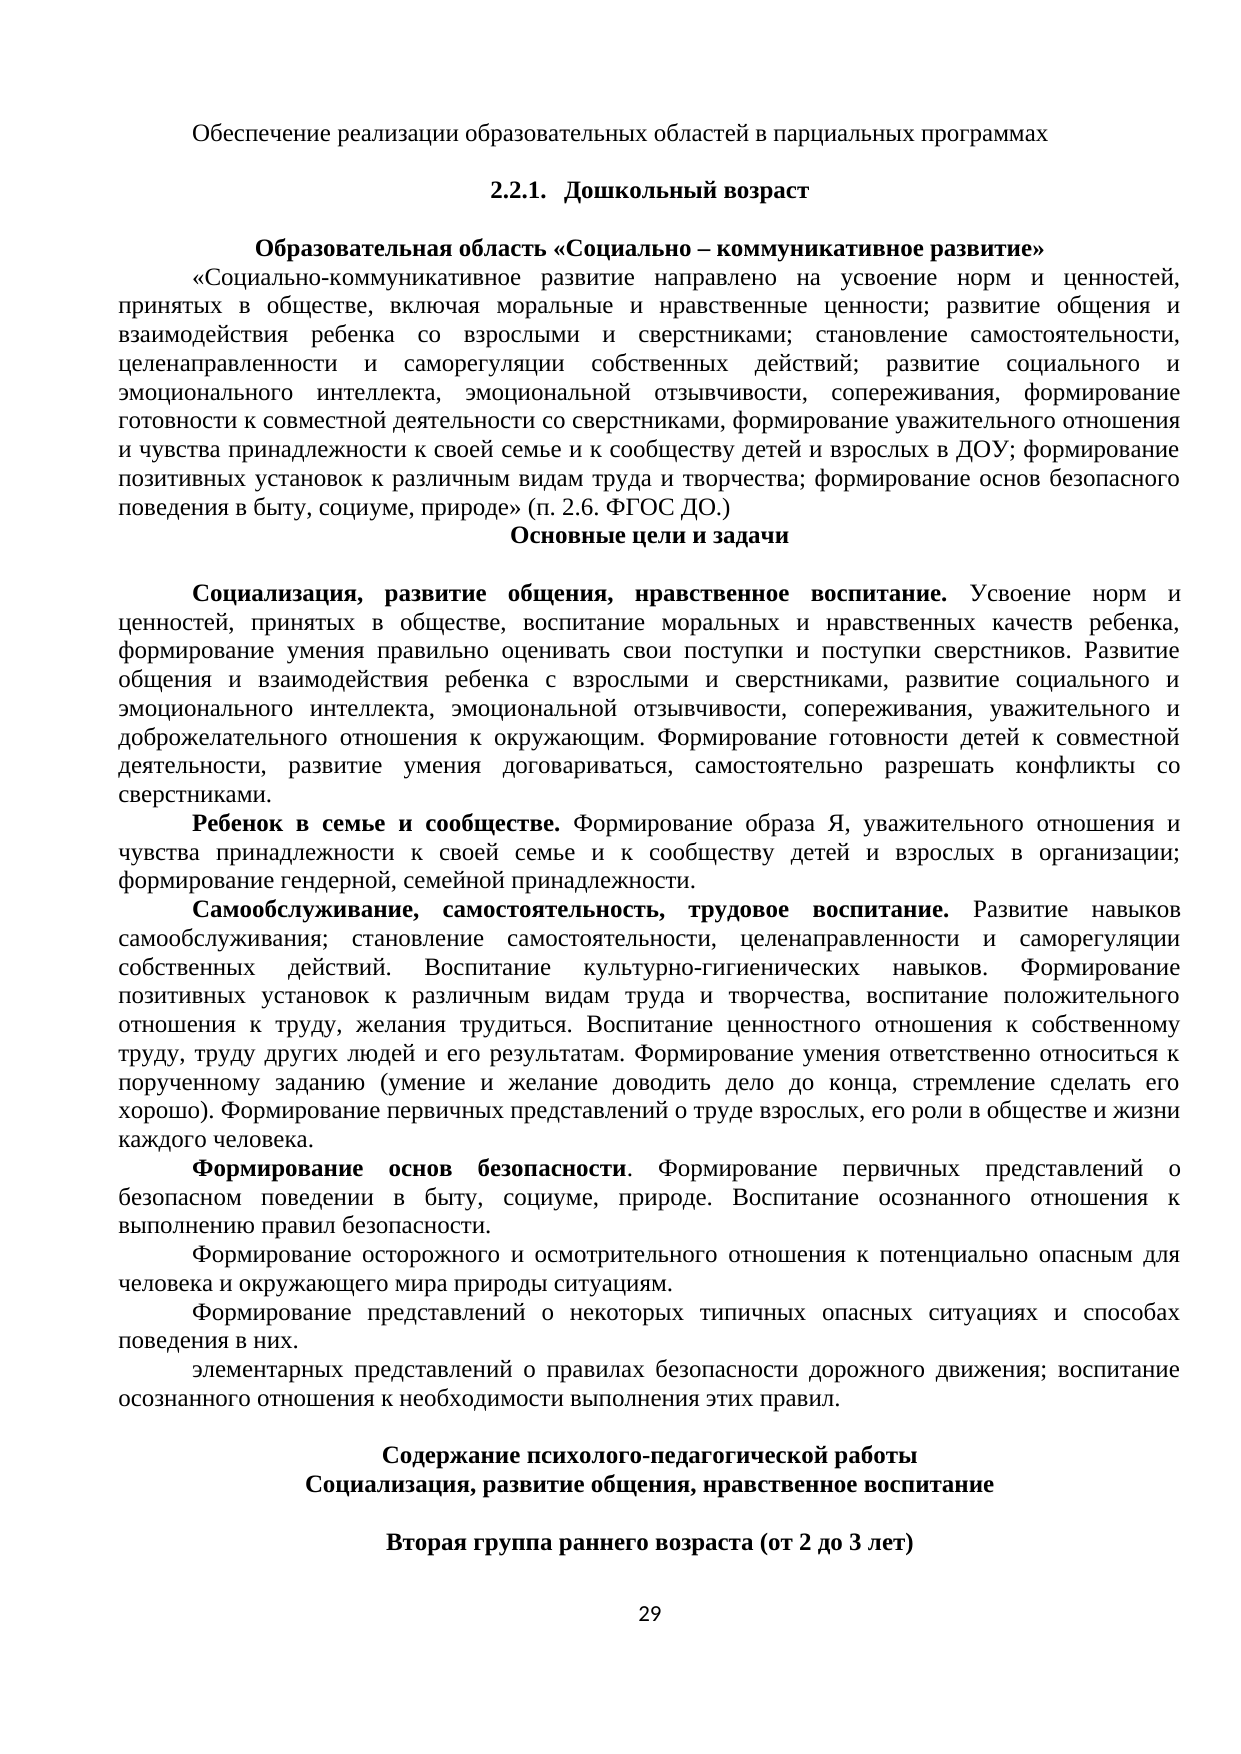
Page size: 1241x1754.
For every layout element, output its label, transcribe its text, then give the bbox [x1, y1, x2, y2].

list Дошкольный возраст [118, 176, 1181, 204]
text «Социально-коммуникативное развитие направлено на усвоение норм и ценностей, принятых в обществе, включая моральные и нравственные ценности; развитие общения и взаимодействия ребенка со взрослыми и сверстниками; становление самостоятельности, целенаправленности и саморегуляции собственных действий; развитие социального и эмоционального интеллекта, эмоциональной отзывчивости, сопереживания, формирование готовности к совместной деятельности со сверстниками, формирование уважительного отношения и чувства принадлежности к своей семье и к сообществу детей и взрослых в ДОУ; формирование позитивных установок к различным видам труда и творчества; формирование основ безопасного поведения в быту, социуме, природе» (п. 2.6. ФГОС ДО.) [118, 262, 1181, 521]
text элементарных представлений о правилах безопасности дорожного движения; воспитание осознанного отношения к необходимости выполнения этих правил. [118, 1354, 1181, 1412]
text Образовательная область «Социально – коммуникативное развитие» [118, 233, 1181, 262]
text Формирование осторожного и осмотрительного отношения к потенциально опасным для человека и окружающего мира природы ситуациям. [118, 1239, 1181, 1297]
text Обеспечение реализации образовательных областей в парциальных программах [118, 118, 1181, 147]
text Содержание психолого-педагогической работы [118, 1441, 1181, 1469]
text Самообслуживание, самостоятельность, трудовое воспитание. Развитие навыков самообслуживания; становление самостоятельности, целенаправленности и саморегуляции собственных действий. Воспитание культурно-гигиенических навыков. Формирование позитивных установок к различным видам труда и творчества, воспитание положительного отношения к труду, желания трудиться. Воспитание ценностного отношения к собственному труду, труду других людей и его результатам. Формирование умения ответственно относиться к порученному заданию (умение и желание доводить дело до конца, стремление сделать его хорошо). Формирование первичных представлений о труде взрослых, его роли в обществе и жизни каждого человека. [118, 894, 1181, 1153]
text Основные цели и задачи [118, 521, 1181, 549]
text Формирование основ безопасности. Формирование первичных представлений о безопасном поведении в быту, социуме, природе. Воспитание осознанного отношения к выполнению правил безопасности. [118, 1153, 1181, 1239]
text Ребенок в семье и сообществе. Формирование образа Я, уважительного отношения и чувства принадлежности к своей семье и к сообществу детей и взрослых в организации; формирование гендерной, семейной принадлежности. [118, 808, 1181, 894]
text Вторая группа раннего возраста (от 2 до 3 лет) [118, 1527, 1181, 1556]
text Формирование представлений о некоторых типичных опасных ситуациях и способах поведения в них. [118, 1297, 1181, 1354]
text Социализация, развитие общения, нравственное воспитание. Усвоение норм и ценностей, принятых в обществе, воспитание моральных и нравственных качеств ребенка, формирование умения правильно оценивать свои поступки и поступки сверстников. Развитие общения и взаимодействия ребенка с взрослыми и сверстниками, развитие социального и эмоционального интеллекта, эмоциональной отзывчивости, сопереживания, уважительного и доброжелательного отношения к окружающим. Формирование готовности детей к совместной деятельности, развитие умения договариваться, самостоятельно разрешать конфликты со сверстниками. [118, 578, 1181, 808]
text Социализация, развитие общения, нравственное воспитание [118, 1469, 1181, 1498]
